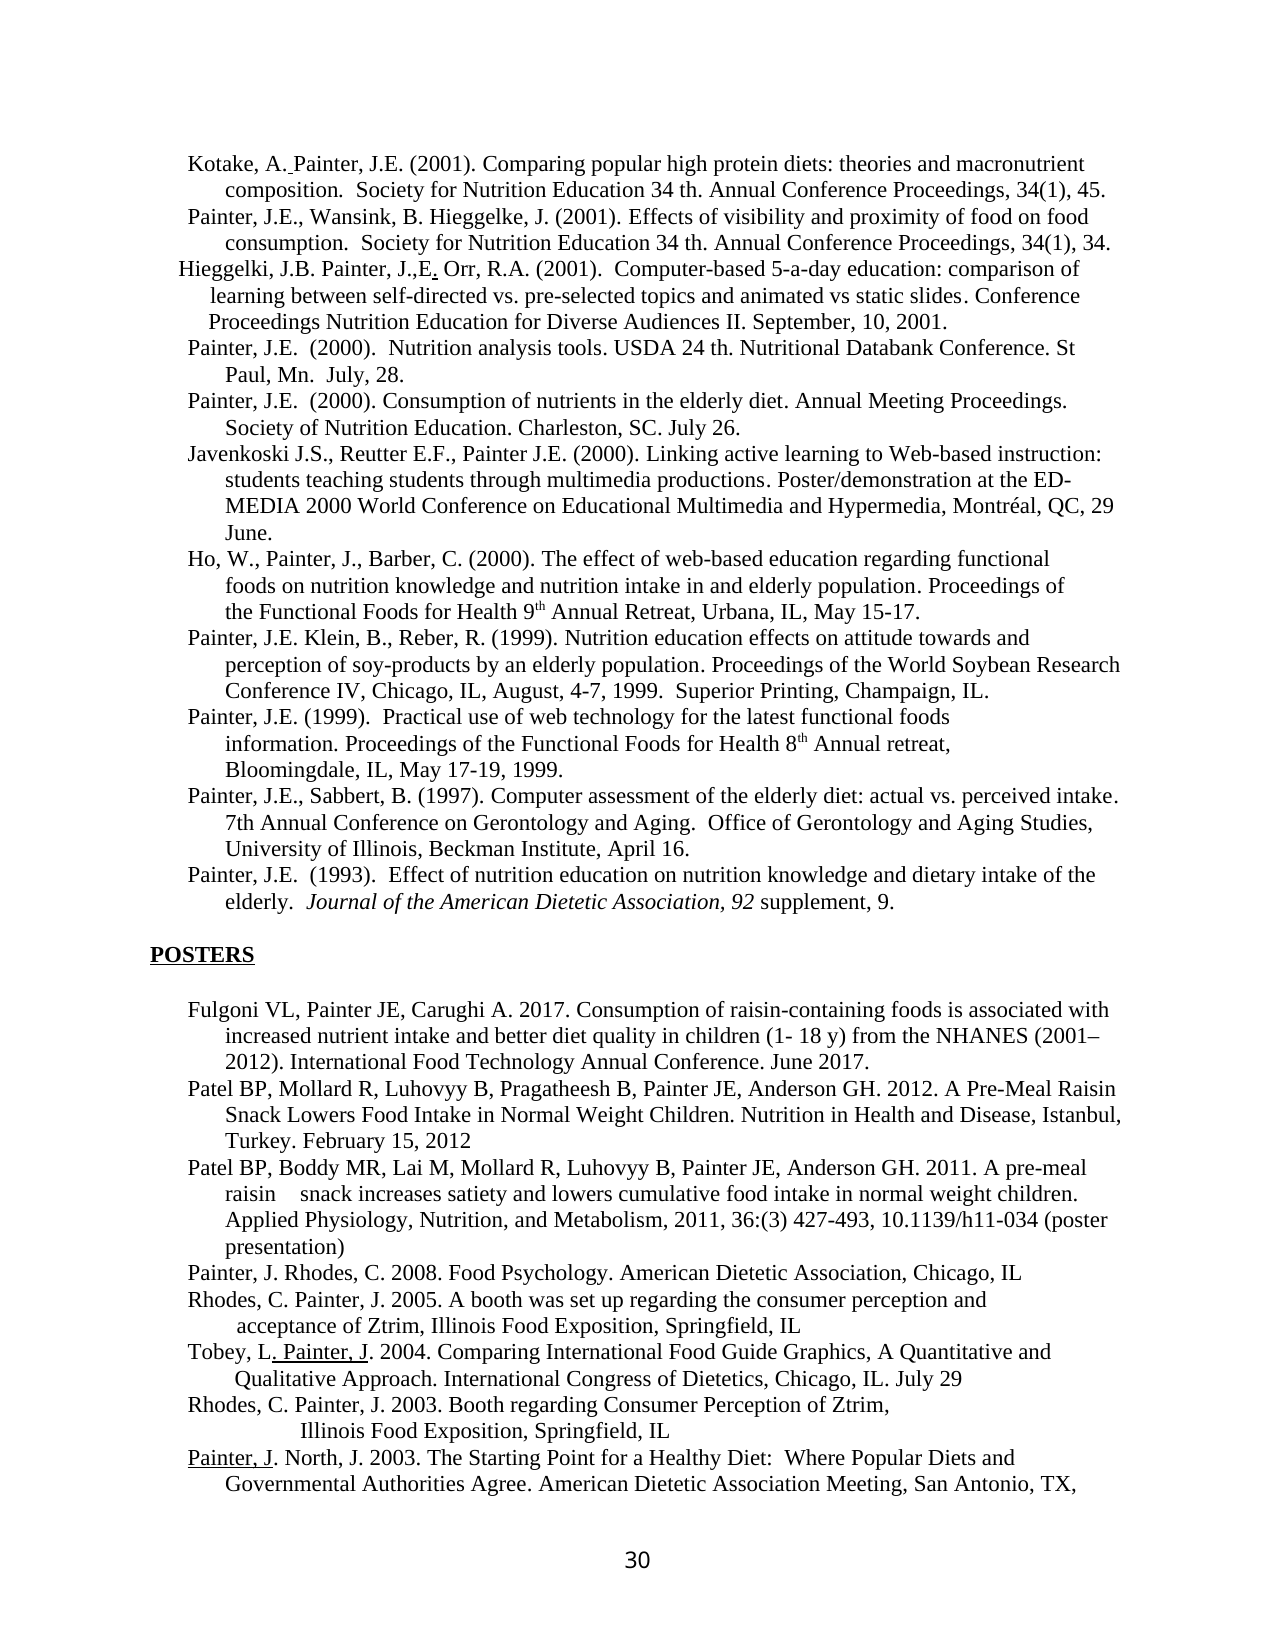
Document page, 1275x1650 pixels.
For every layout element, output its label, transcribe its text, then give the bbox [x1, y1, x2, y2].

text Painter, J.E. (2000). Consumption of nutrients in the elderly diet. Annual Meeting Proceedings. [150, 387, 1125, 413]
text Javenkoski J.S., Reutter E.F., Painter J.E. (2000). Linking active learning to Web-based instruction: [150, 440, 1125, 466]
text students teaching students through multimedia productions. Poster/demonstration at the ED-MEDIA 2000 World Conference on Educational Multimedia and Hypermedia, Montréal, QC, 29 June. [225, 466, 1125, 545]
text composition. Society for Nutrition Education 34 th. Annual Conference Proceedings, 34(1), 45. [150, 176, 1125, 203]
text Patel BP, Boddy MR, Lai M, Mollard R, Luhovyy B, Painter JE, Anderson GH. 2011. A pre-meal raisin snack increases satiety and lowers cumulative food intake in normal weight children. Applied Physiology, Nutrition, and Metabolism, 2011, 36:(3) 427-493, 10.1139/h11-034 (poster [187, 1154, 1125, 1233]
text Hieggelki, J.B. Painter, J.,E. Orr, R.A. (2001). Computer-based 5-a-day education: comparison of [178, 255, 1125, 282]
text Patel BP, Mollard R, Luhovyy B, Pragatheesh B, Painter JE, Anderson GH. 2012. A Pre-Meal Raisin Snack Lowers Food Intake in Normal Weight Children. Nutrition in Health and Disease, Istanbul, Turkey. February 15, 2012 [187, 1075, 1125, 1154]
text Kotake, A. Painter, J.E. (2001). Comparing popular high protein diets: theories and macronutrient [150, 150, 1125, 176]
text learning between self-directed vs. pre-selected topics and animated vs static slides. Conference Proceedings Nutrition Education for Diverse Audiences II. . [208, 282, 1125, 334]
text Painter, J.E. (1999). Practical use of web technology for the latest functional foods [150, 703, 1125, 730]
subtitle POSTERS [150, 941, 1125, 967]
text Painter, J.E. (1993). Effect of nutrition education on nutrition knowledge and dietary intake of the elderly. Journal of the American Dietetic Association, 92 supplement, 9. [187, 862, 1125, 914]
text Governmental Authorities Agree. American Dietetic Association Meeting, , [187, 1470, 1125, 1496]
text Painter, J. North, J. 2003. The Starting Point for a Healthy Diet: Where Popular Diets and [187, 1444, 1125, 1470]
text Rhodes, C. Painter, J. 2005. A booth was set up regarding the consumer perception and [187, 1286, 1125, 1312]
text consumption. Society for Nutrition Education 34 th. Annual Conference Proceedings, 34(1), 34. [150, 229, 1125, 255]
text Painter, J.E. Klein, B., Reber, R. (1999). Nutrition education effects on attitude towards and perception of soy-products by an elderly population. Proceedings of the World Soybean Research Conference IV, Chicago, IL, August, 4-7, 1999. Superior Printing, Champaign, IL. [187, 624, 1125, 703]
text acceptance of Ztrim, Illinois Food Exposition, [187, 1312, 1125, 1338]
text Qualitative Approach. International Congress of Dietetics, Chicago, IL. July 29 [187, 1365, 1125, 1391]
text Food Exposition, [225, 1417, 1125, 1444]
text Society of Nutrition Education. Charleston, SC. July 26. [150, 413, 1125, 440]
text Ho, W., Painter, J., Barber, C. (2000). The effect of web-based education regarding functional foods on nutrition knowledge and nutrition intake in and elderly population. Proceedings of the Functional Foods for Health 9th Annual Retreat, Urbana, IL, May 15-17. [150, 545, 1125, 624]
text Painter, J.E. (2000). Nutrition analysis tools. USDA 24 th. Nutritional Databank Conference. St Paul, Mn. July, 28. [150, 334, 1125, 387]
text information. Proceedings of the Functional Foods for Health 8th Annual retreat, [150, 730, 1125, 756]
text Tobey, L. Painter, J. 2004. Comparing International Food Guide Graphics, A Quantitative and [187, 1338, 1125, 1365]
text Bloomingdale, IL, . [150, 756, 1125, 782]
text Painter, J. Rhodes, C. 2008. Food Psychology. American Dietetic Association, Chicago, IL [187, 1259, 1125, 1286]
text Painter, J.E., Wansink, B. Hieggelke, J. (2001). Effects of visibility and proximity of food on food [150, 203, 1125, 229]
text Painter, J.E., Sabbert, B. (1997). Computer assessment of the elderly diet: actual vs. perceived intake. 7th Annual Conference on Gerontology and Aging. Office of Gerontology and Aging Studies, University of Illinois, Beckman Institute, April 16. [187, 782, 1125, 862]
text Fulgoni VL, Painter JE, Carughi A. 2017. Consumption of raisin-containing foods is associated with increased nutrient intake and better diet quality in children (1- 18 y) from the NHANES (2001–2012). International Food Technology Annual Conference. June 2017. [187, 996, 1125, 1075]
text presentation) [187, 1233, 1125, 1259]
text Rhodes, C. Painter, J. 2003. Booth regarding Consumer Perception of Ztrim, [187, 1391, 1125, 1417]
